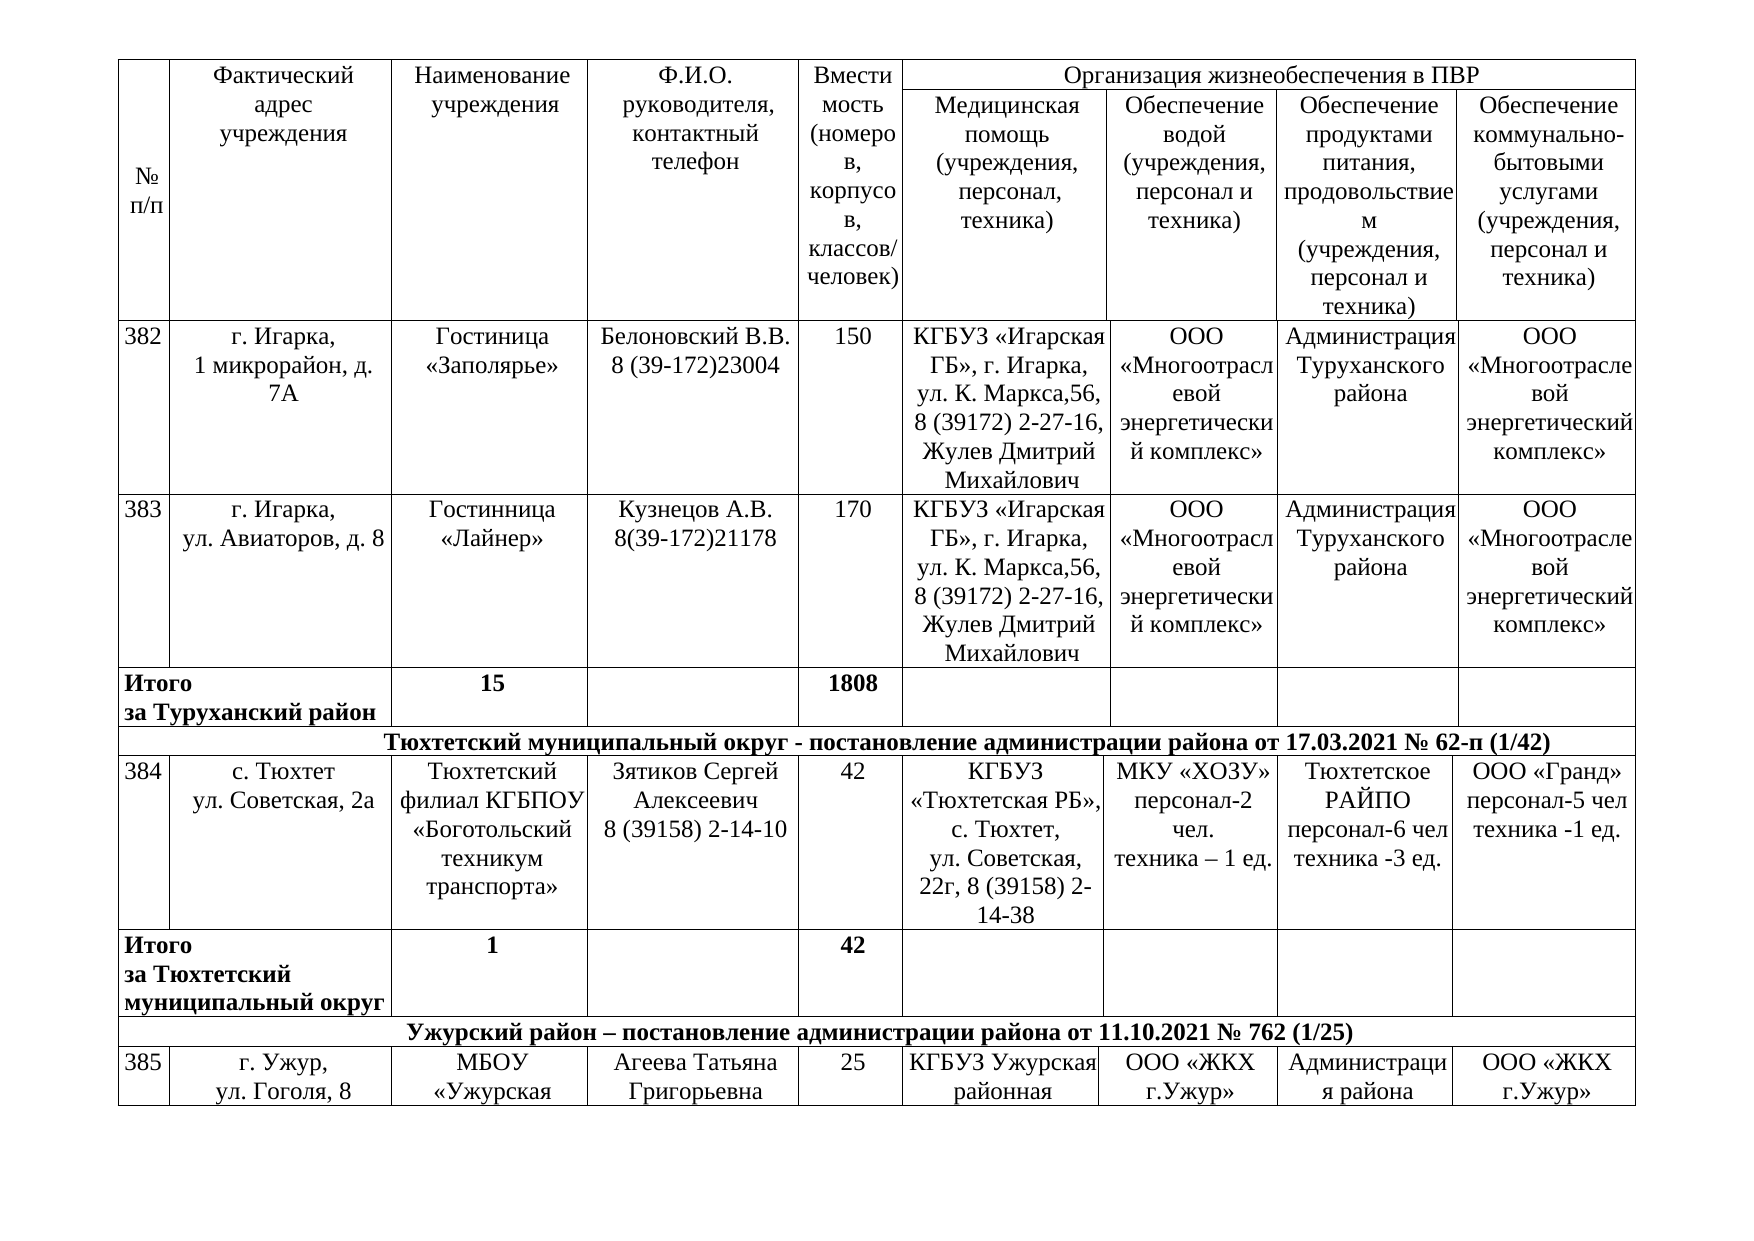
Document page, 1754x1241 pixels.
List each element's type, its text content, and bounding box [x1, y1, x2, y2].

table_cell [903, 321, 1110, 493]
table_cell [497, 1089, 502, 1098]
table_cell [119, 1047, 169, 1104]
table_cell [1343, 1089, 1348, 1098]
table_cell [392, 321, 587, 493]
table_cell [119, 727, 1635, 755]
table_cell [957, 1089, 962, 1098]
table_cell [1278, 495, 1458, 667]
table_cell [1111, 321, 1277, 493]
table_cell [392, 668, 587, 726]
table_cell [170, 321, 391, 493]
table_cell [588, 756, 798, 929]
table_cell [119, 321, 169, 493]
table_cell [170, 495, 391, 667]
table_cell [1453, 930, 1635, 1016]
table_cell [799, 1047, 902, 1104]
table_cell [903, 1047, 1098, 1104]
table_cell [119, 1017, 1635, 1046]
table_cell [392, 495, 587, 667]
table_header Организация жизнеобеспечения в ПВР [903, 60, 1635, 89]
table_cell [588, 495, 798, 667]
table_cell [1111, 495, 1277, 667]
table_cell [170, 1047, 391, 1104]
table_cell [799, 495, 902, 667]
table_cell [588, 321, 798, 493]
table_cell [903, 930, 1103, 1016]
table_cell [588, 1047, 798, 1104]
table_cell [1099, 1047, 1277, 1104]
table_header Фактический адрес учреждения [170, 60, 391, 320]
table_cell Обеспечение коммунально-бытовыми услугами (учреждения, персонал и техника) [1457, 90, 1635, 320]
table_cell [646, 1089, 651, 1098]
table_cell Обеспечение продуктами питания, продовольствием (учреждения, персонал и техника) [1277, 90, 1456, 320]
table_header Наименование учреждения [392, 60, 587, 320]
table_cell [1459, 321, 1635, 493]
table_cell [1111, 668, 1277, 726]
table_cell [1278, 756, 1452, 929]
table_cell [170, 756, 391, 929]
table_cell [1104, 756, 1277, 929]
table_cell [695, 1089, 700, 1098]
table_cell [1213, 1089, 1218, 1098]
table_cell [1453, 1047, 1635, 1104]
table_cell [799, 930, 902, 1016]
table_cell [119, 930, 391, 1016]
table_header Вмести мость (номеров, корпусов, классов/ человек) [799, 60, 902, 320]
table_header № п/п [119, 60, 169, 320]
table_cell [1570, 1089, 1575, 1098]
table_cell Обеспечение водой (учреждения, персонал и техника) [1107, 90, 1276, 320]
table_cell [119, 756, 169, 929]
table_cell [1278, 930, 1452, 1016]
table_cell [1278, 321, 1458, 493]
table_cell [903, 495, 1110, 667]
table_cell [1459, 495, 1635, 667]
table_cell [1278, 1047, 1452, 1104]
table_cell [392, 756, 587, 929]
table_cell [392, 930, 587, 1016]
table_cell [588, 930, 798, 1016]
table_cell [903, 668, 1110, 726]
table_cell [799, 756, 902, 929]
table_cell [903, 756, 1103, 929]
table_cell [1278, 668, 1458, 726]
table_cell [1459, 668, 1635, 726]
table_header Ф.И.О. руководителя, контактный телефон [588, 60, 798, 320]
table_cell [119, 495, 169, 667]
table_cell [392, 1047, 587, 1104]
table_cell Медицинская помощь (учреждения, персонал, техника) [903, 90, 1106, 320]
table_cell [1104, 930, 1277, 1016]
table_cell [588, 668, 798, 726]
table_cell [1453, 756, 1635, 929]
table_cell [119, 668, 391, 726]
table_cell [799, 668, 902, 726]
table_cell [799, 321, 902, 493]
